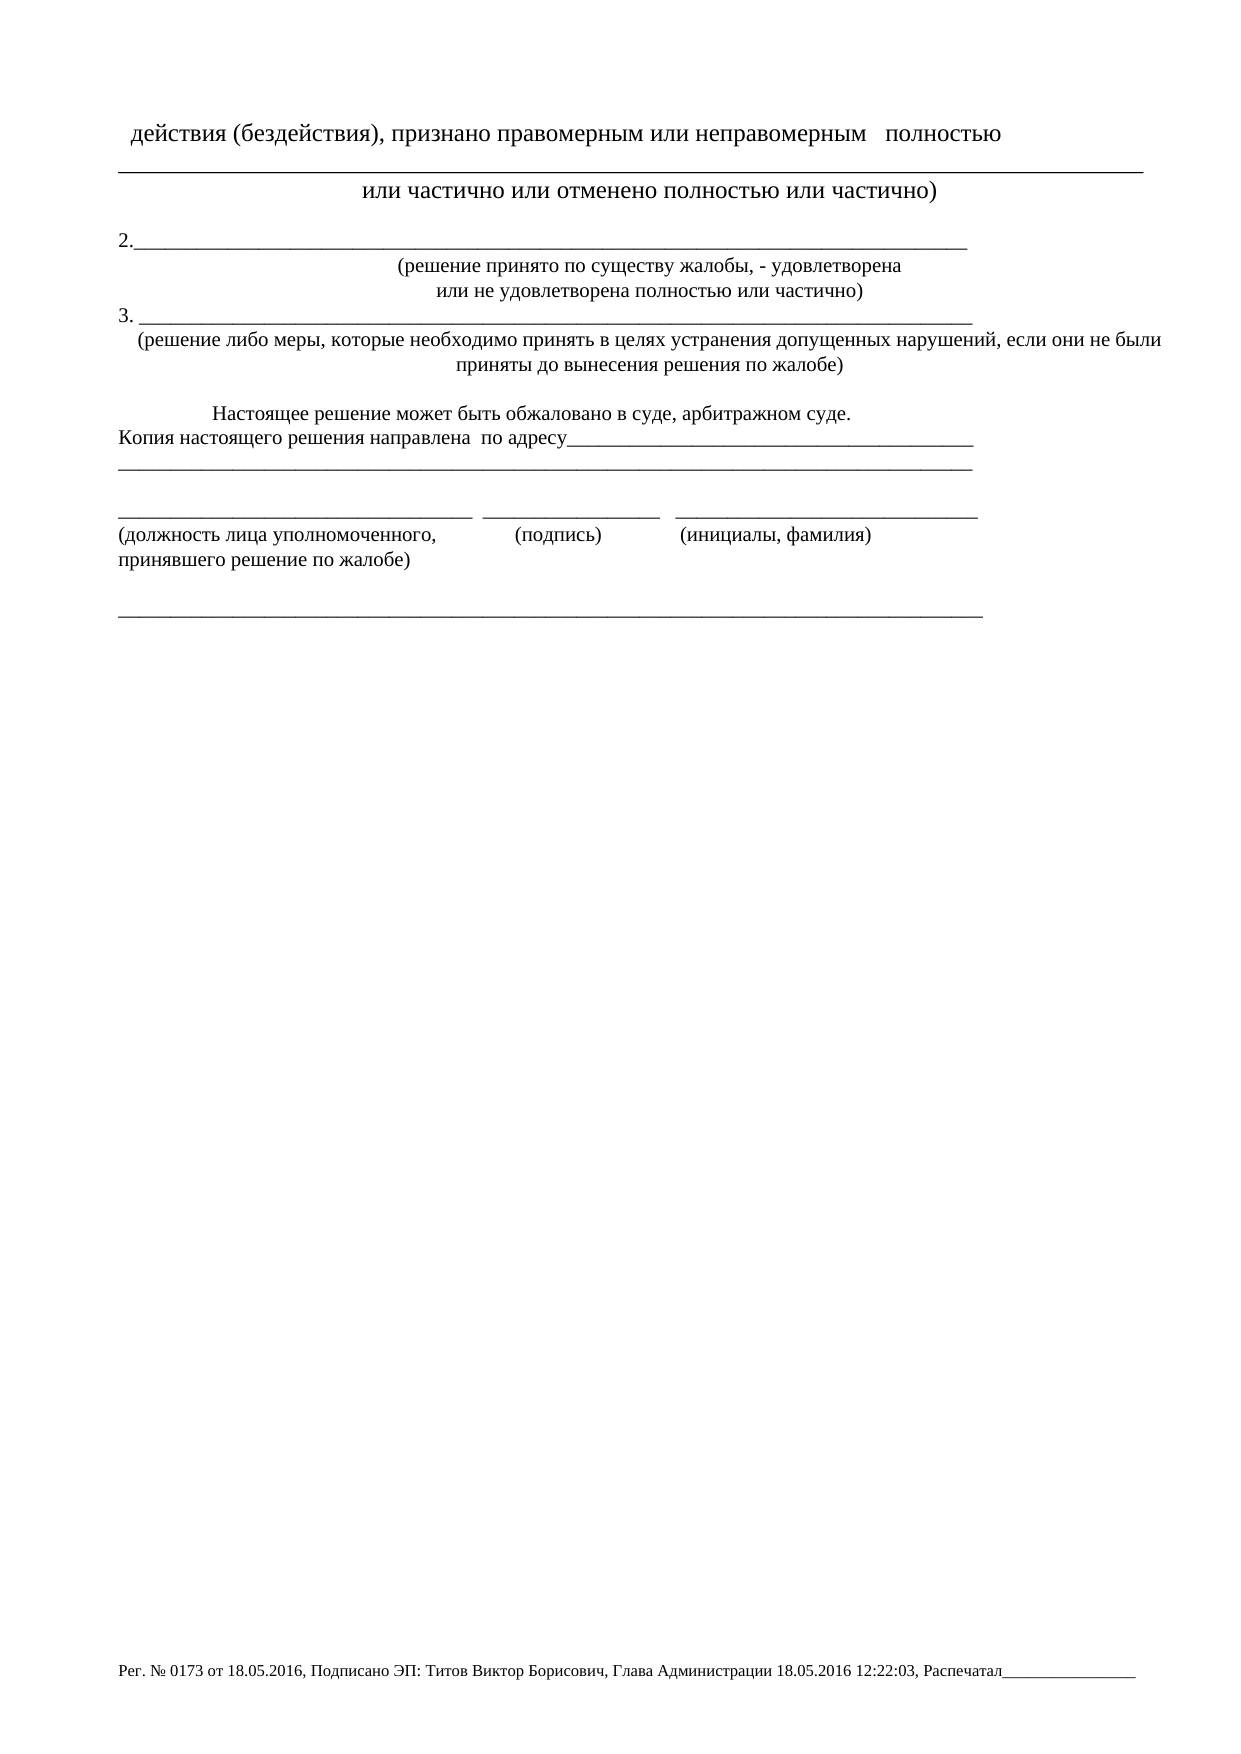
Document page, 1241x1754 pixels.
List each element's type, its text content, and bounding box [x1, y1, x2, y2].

text (решение принято по существу жалобы, - удовлетворена [118, 252, 1181, 277]
text Копия настоящего решения направлена по адресу_______________________________________ [118, 425, 1181, 449]
text ___________________________________________________________________________________ [118, 596, 1181, 620]
text (должность лица уполномоченного, (подпись) (инициалы, фамилия) [118, 521, 1181, 546]
text 2.________________________________________________________________________________ [118, 228, 1181, 252]
text или частично или отменено полностью или частично) [118, 176, 1181, 204]
text (решение либо меры, которые необходимо принять в целях устранения допущенных нарушений, если они не были приняты до вынесения решения по жалобе) [118, 327, 1181, 377]
text __________________________________________________________________________________ [118, 449, 1181, 473]
text принявшего решение по жалобе) [118, 546, 1181, 571]
text действия (бездействия), признано правомерным или неправомерным полностью [118, 118, 1181, 147]
text 3. ________________________________________________________________________________ [118, 302, 1181, 327]
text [118, 147, 1181, 176]
text __________________________________ _________________ _____________________________ [118, 497, 1181, 521]
text Настоящее решение может быть обжаловано в суде, арбитражном суде. [118, 401, 1181, 425]
text или не удовлетворена полностью или частично) [118, 277, 1181, 302]
